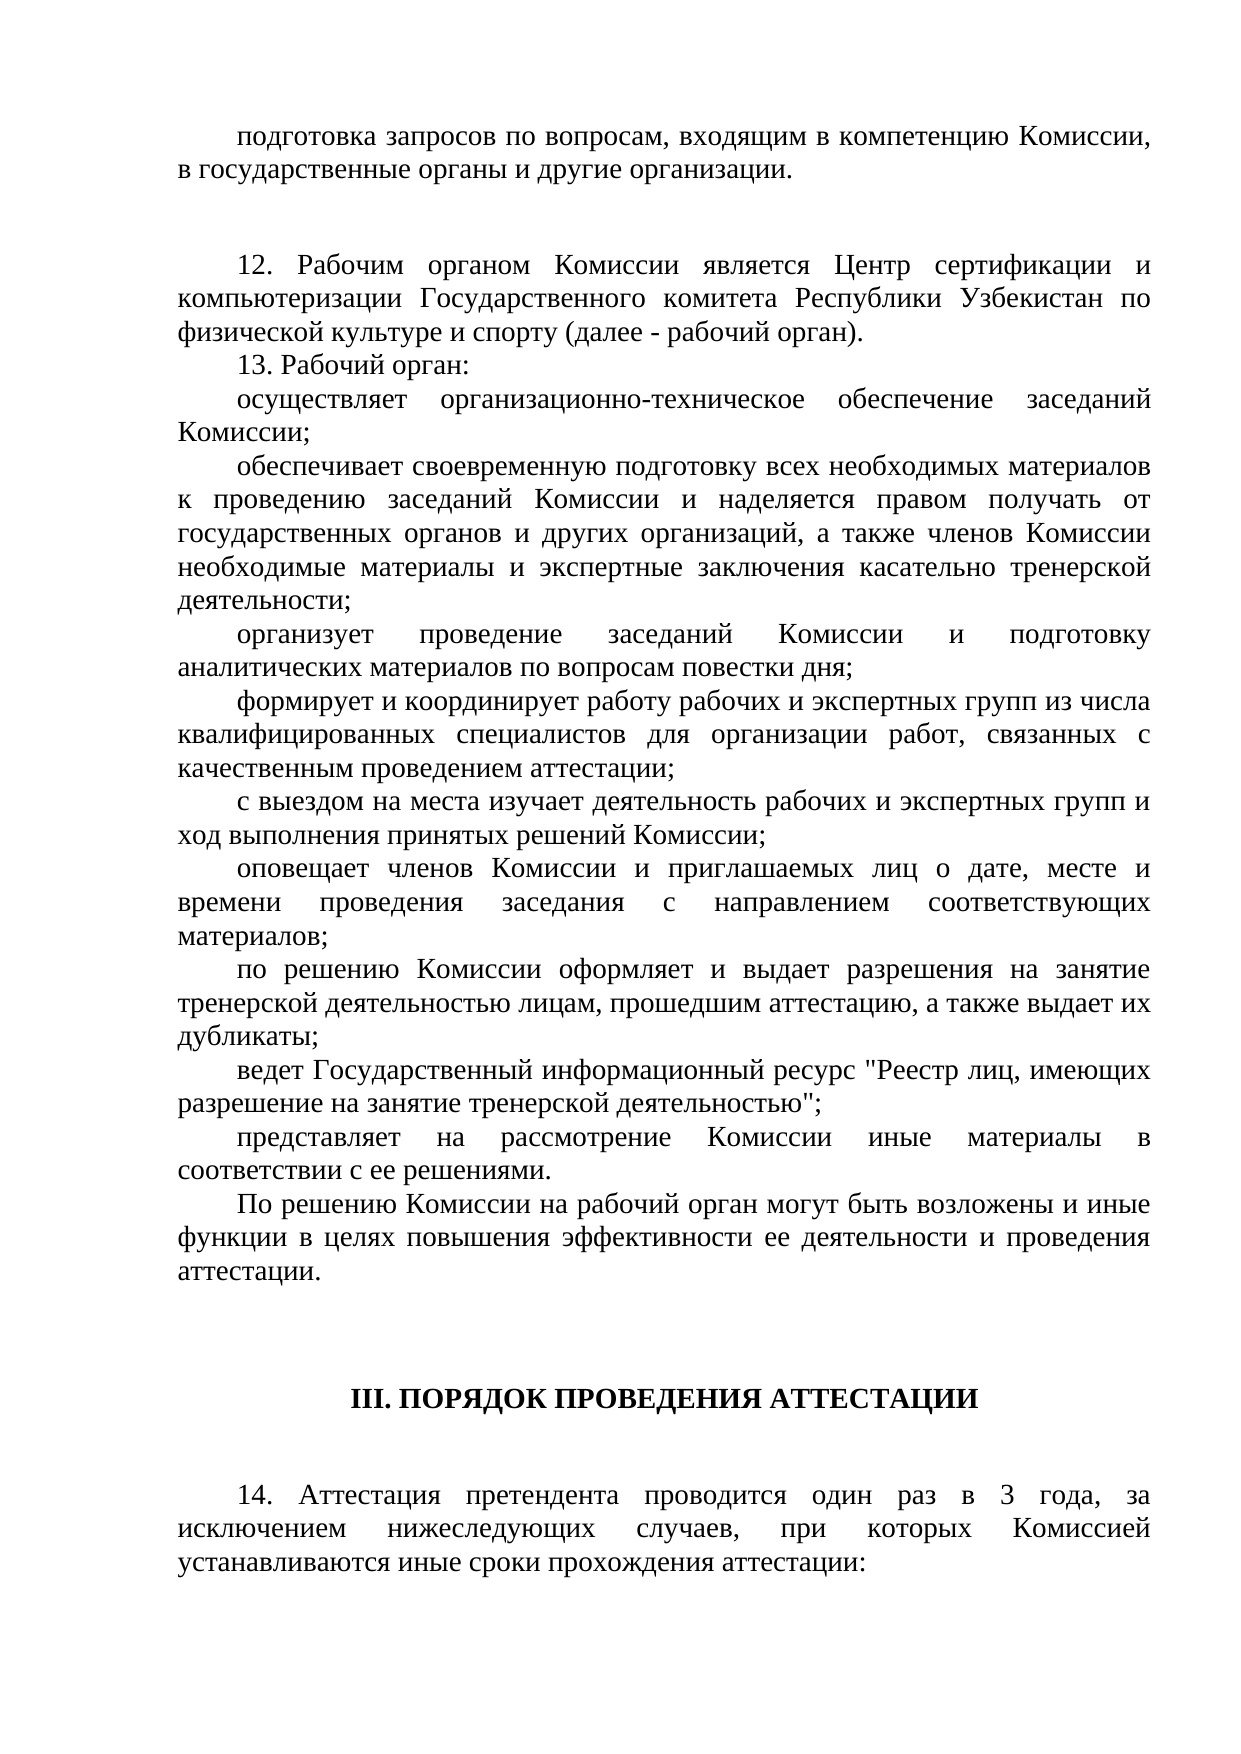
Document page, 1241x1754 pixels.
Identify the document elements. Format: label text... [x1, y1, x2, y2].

text осуществляет организационно-техническое обеспечение заседаний Комиссии; [177, 381, 1152, 448]
text организует проведение заседаний Комиссии и подготовку аналитических материалов по вопросам повестки дня; [177, 616, 1152, 683]
text 13. Рабочий орган: [177, 347, 1152, 381]
text 14. Аттестация претендента проводится один раз в 3 года, за исключением нижеследующих случаев, при которых Комиссией устанавливаются иные сроки прохождения аттестации: [177, 1477, 1152, 1577]
text оповещает членов Комиссии и приглашаемых лиц о дате, месте и времени проведения заседания с направлением соответствующих материалов; [177, 851, 1152, 951]
text III. ПОРЯДОК ПРОВЕДЕНИЯ АТТЕСТАЦИИ [177, 1382, 1152, 1415]
text обеспечивает своевременную подготовку всех необходимых материалов к проведению заседаний Комиссии и наделяется правом получать от государственных органов и других организаций, а также членов Комиссии необходимые материалы и экспертные заключения касательно тренерской деятельности; [177, 448, 1152, 616]
text по решению Комиссии оформляет и выдает разрешения на занятие тренерской деятельностью лицам, прошедшим аттестацию, а также выдает их дубликаты; [177, 951, 1152, 1052]
text с выездом на места изучает деятельность рабочих и экспертных групп и ход выполнения принятых решений Комиссии; [177, 783, 1152, 851]
text представляет на рассмотрение Комиссии иные материалы в соответствии с ее решениями. [177, 1119, 1152, 1186]
text По решению Комиссии на рабочий орган могут быть возложены и иные функции в целях повышения эффективности ее деятельности и проведения аттестации. [177, 1186, 1152, 1287]
text подготовка запросов по вопросам, входящим в компетенцию Комиссии, в государственные органы и другие организации. [177, 118, 1152, 185]
text 12. Рабочим органом Комиссии является Центр сертификации и компьютеризации Государственного комитета Республики Узбекистан по физической культуре и спорту (далее - рабочий орган). [177, 247, 1152, 347]
text ведет Государственный информационный ресурс "Реестр лиц, имеющих разрешение на занятие тренерской деятельностью"; [177, 1052, 1152, 1119]
text формирует и координирует работу рабочих и экспертных групп из числа квалифицированных специалистов для организации работ, связанных с качественным проведением аттестации; [177, 683, 1152, 783]
